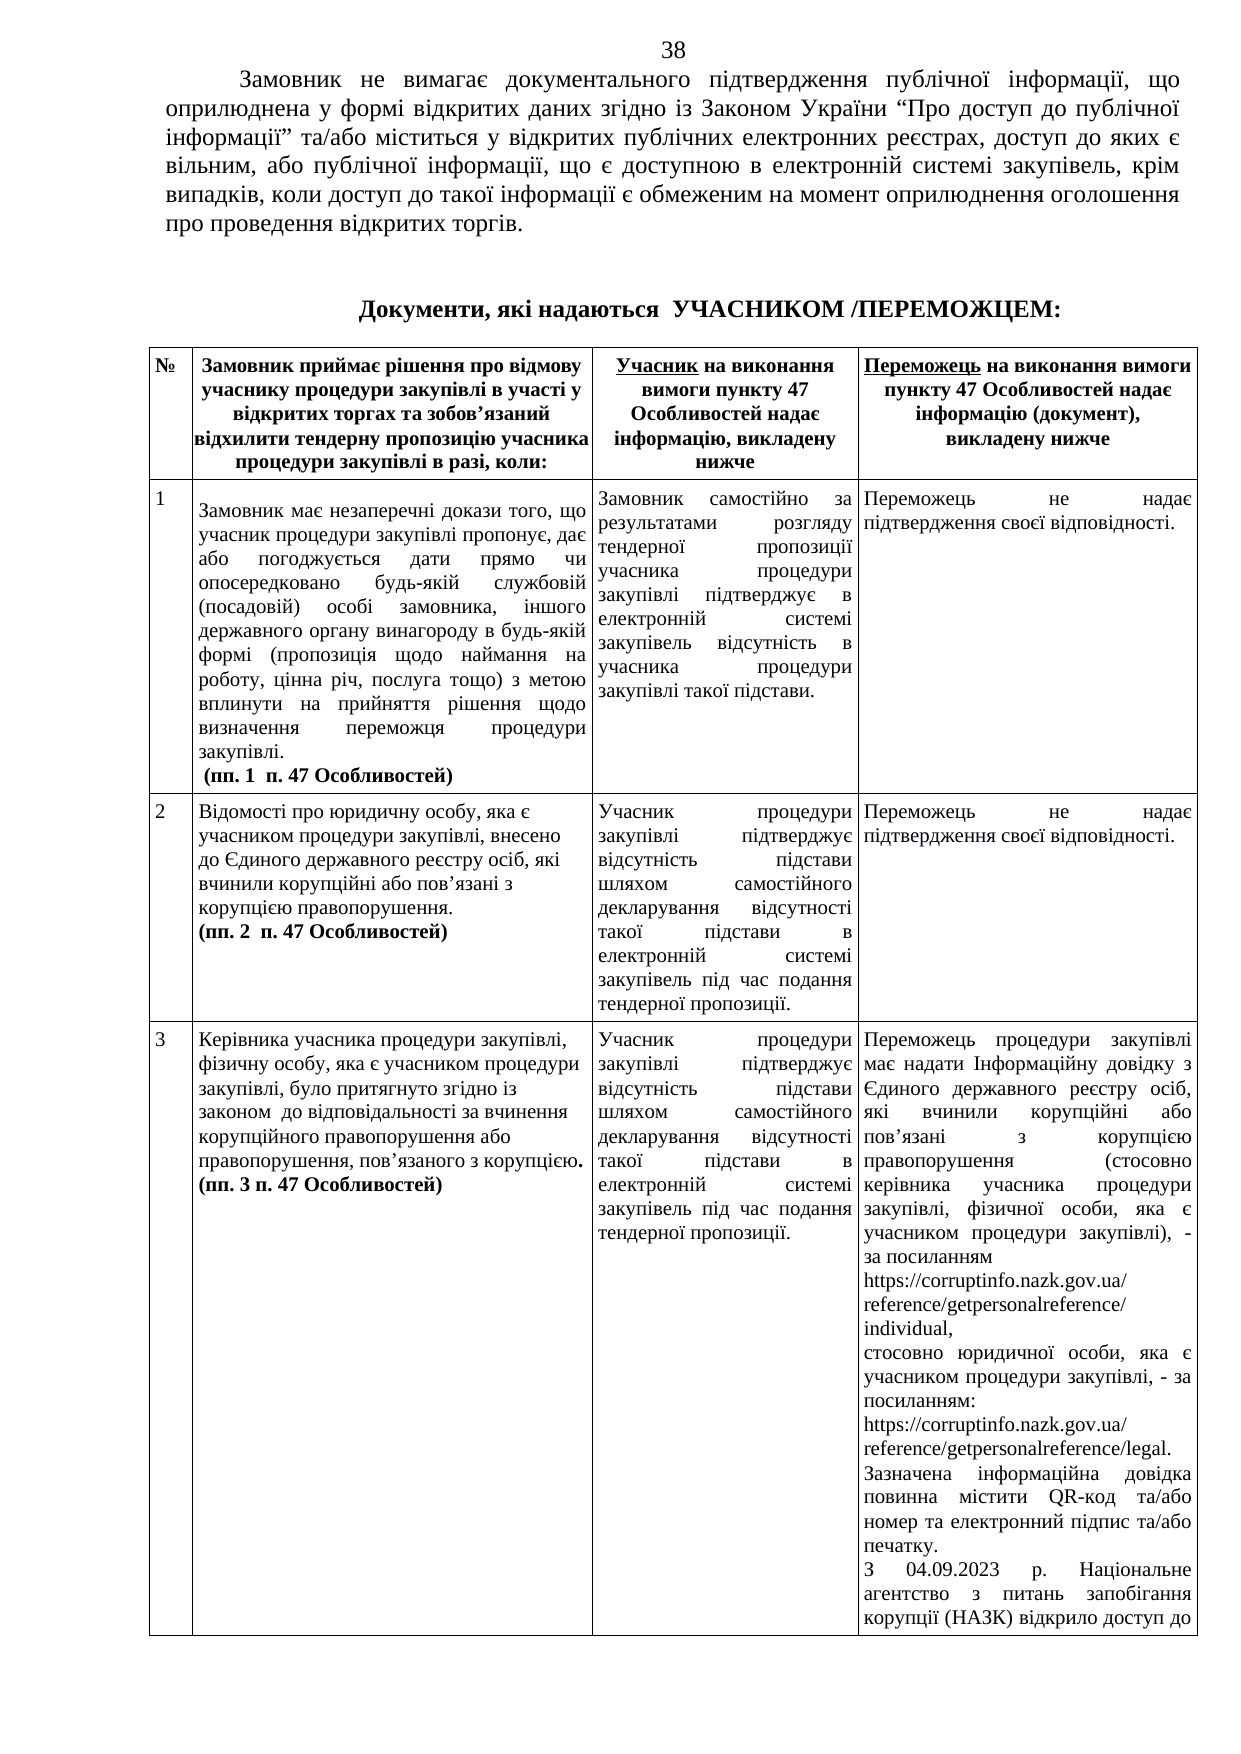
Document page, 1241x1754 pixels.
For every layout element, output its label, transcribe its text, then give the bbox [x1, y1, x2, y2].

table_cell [593, 1022, 858, 1634]
table_cell Замовник самостійно за результатами розгляду тендерної пропозиції учасника процедури закупівлі підтверджує в електронній системі закупівель відсутність в учасника процедури закупівлі такої підстави. [593, 480, 858, 792]
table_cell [193, 1022, 592, 1634]
table_cell Відомості про юридичну особу, яка є учасником процедури закупівлі, внесено до Єдиного державного реєстру осіб, які вчинили корупційні або пов’язані з корупцією правопорушення. (пп. 2 п. 47 Особливостей) [193, 794, 592, 1021]
text Документи, які надаються УЧАСНИКОМ /ПЕРЕМОЖЦЕМ: [165, 294, 1181, 323]
table_cell Переможець не надає підтвердження своєї відповідності. [859, 794, 1197, 1021]
table_cell 2 [150, 794, 192, 1021]
table_cell 1 [150, 480, 192, 792]
table_cell 3 [150, 1022, 192, 1634]
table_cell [859, 1022, 1197, 1634]
table_cell Переможець не надає підтвердження своєї відповідності. [859, 480, 1197, 792]
text Замовник не вимагає документального підтвердження публічної інформації, що оприлюднена у формі відкритих даних згідно із Законом України “Про доступ до публічної інформації” та/або міститься у відкритих публічних електронних реєстрах, доступ до яких є вільним, або публічної інформації, що є доступною в електронній системі закупівель, крім випадків, коли доступ до такої інформації є обмеженим на момент оприлюднення оголошення про проведення відкритих торгів. [165, 64, 1181, 237]
table_header Учасник на виконання вимоги пункту 47 Особливостей надає інформацію, викладену нижче [593, 348, 858, 479]
table_header № [150, 348, 192, 479]
table_cell Замовник має незаперечні докази того, що учасник процедури закупівлі пропонує, дає або погоджується дати прямо чи опосередковано будь-якій службовій (посадовій) особі замовника, іншого державного органу винагороду в будь-якій формі (пропозиція щодо наймання на роботу, цінна річ, послуга тощо) з метою вплинути на прийняття рішення щодо визначення переможця процедури закупівлі. (пп. 1 п. 47 Особливостей) [193, 480, 592, 792]
table_header Замовник приймає рішення про відмову учаснику процедури закупівлі в участі у відкритих торгах та зобов’язаний відхилити тендерну пропозицію учасника процедури закупівлі в разі, коли: [193, 348, 592, 479]
table_header Переможець на виконання вимоги пункту 47 Особливостей надає інформацію (документ), викладену нижче [859, 348, 1197, 479]
